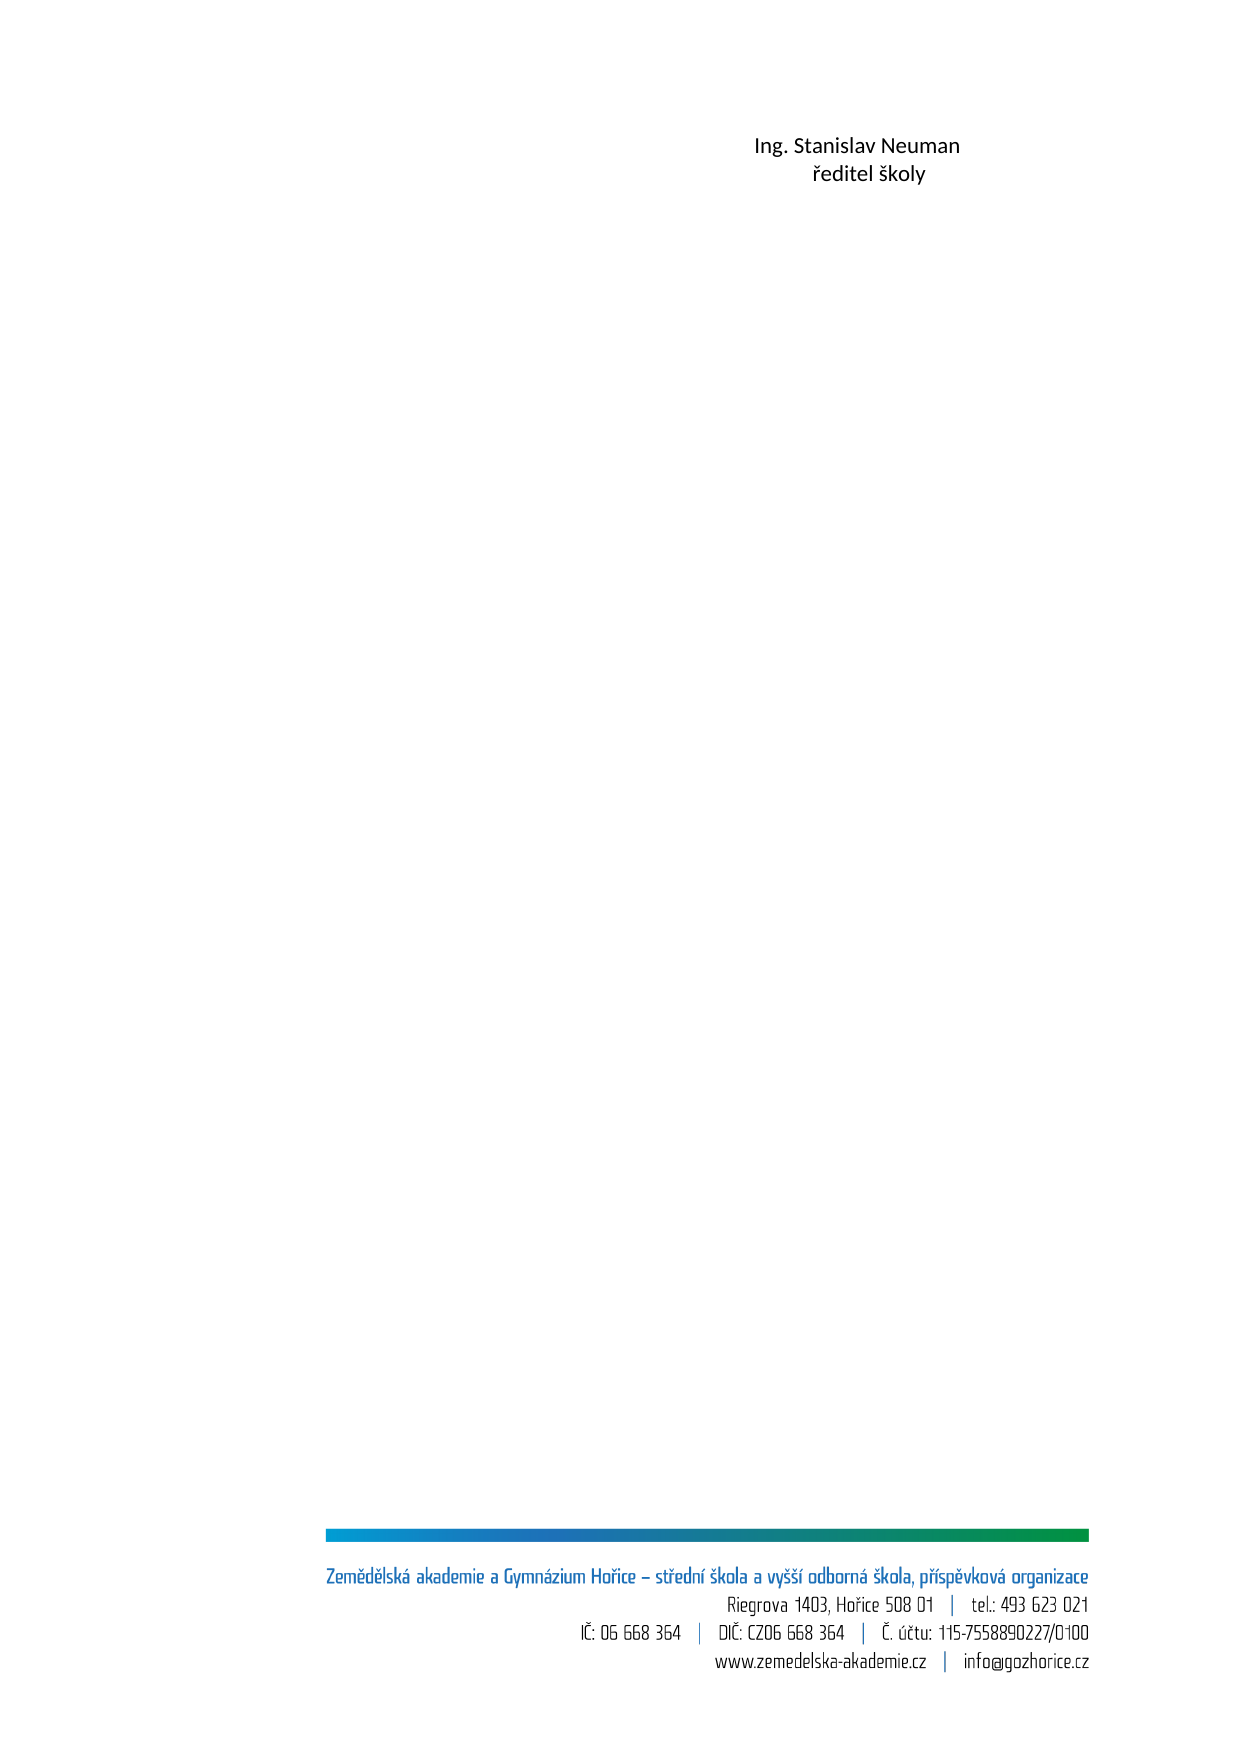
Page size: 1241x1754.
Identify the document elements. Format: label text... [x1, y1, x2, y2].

text ředitel školy [75, 159, 1165, 187]
text Ing. Stanislav Neuman [75, 131, 1165, 159]
picture [215, 1518, 1090, 1676]
